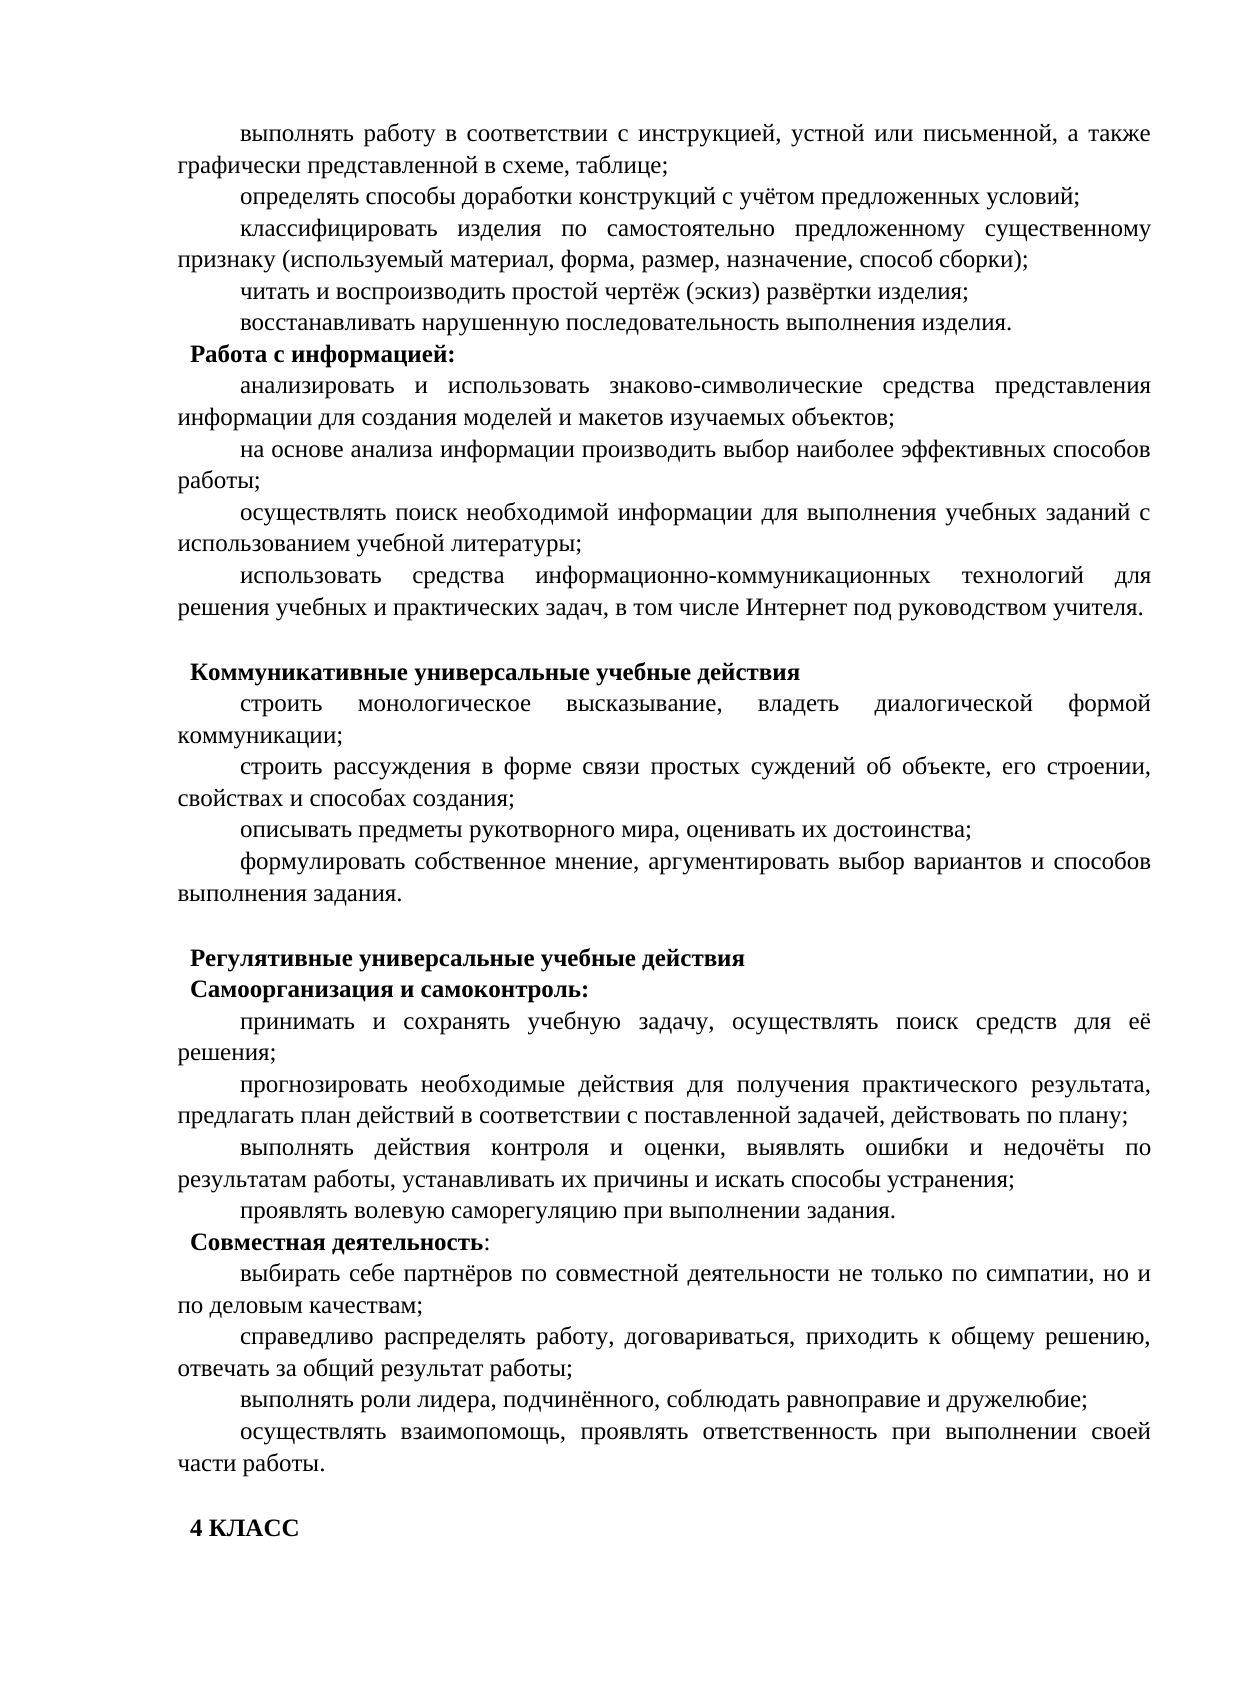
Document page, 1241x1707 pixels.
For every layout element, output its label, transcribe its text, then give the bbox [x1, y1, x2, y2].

text Работа с информацией: [190, 339, 1152, 368]
text строить монологическое высказывание, владеть диалогической формой коммуникации; [177, 688, 1152, 748]
text выбирать себе партнёров по совместной деятельности не только по симпатии, но и по деловым качествам; [177, 1258, 1152, 1319]
text 4 КЛАСС [190, 1513, 1152, 1542]
text выполнять действия контроля и оценки, выявлять ошибки и недочёты по результатам работы, устанавливать их причины и искать способы устранения; [177, 1132, 1152, 1192]
text Совместная деятельность: [190, 1227, 1152, 1256]
text читать и воспроизводить простой чертёж (эскиз) развёртки изделия; [177, 276, 1152, 305]
text принимать и сохранять учебную задачу, осуществлять поиск средств для её решения; [177, 1006, 1152, 1066]
text Коммуникативные универсальные учебные действия [190, 657, 1152, 685]
text осуществлять взаимопомощь, проявлять ответственность при выполнении своей части работы. [177, 1416, 1152, 1476]
text Самоорганизация и самоконтроль: [190, 974, 1152, 1003]
text строить рассуждения в форме связи простых суждений об объекте, его строении, свойствах и способах создания; [177, 751, 1152, 812]
text Регулятивные универсальные учебные действия [190, 943, 1152, 971]
text использовать средства информационно-коммуникационных технологий для решения учебных и практических задач, в том числе Интернет под руководством учителя. [177, 560, 1152, 620]
text выполнять роли лидера, подчинённого, соблюдать равноправие и дружелюбие; [177, 1384, 1152, 1413]
text восстанавливать нарушенную последовательность выполнения изделия. [177, 307, 1152, 336]
text проявлять волевую саморегуляцию при выполнении задания. [177, 1195, 1152, 1224]
text осуществлять поиск необходимой информации для выполнения учебных заданий с использованием учебной литературы; [177, 497, 1152, 557]
text анализировать и использовать знаково-символические средства представления информации для создания моделей и макетов изучаемых объектов; [177, 371, 1152, 431]
text описывать предметы рукотворного мира, оценивать их достоинства; [177, 814, 1152, 843]
text формулировать собственное мнение, аргументировать выбор вариантов и способов выполнения задания. [177, 846, 1152, 906]
text определять способы доработки конструкций с учётом предложенных условий; [177, 181, 1152, 210]
text выполнять работу в соответствии с инструкцией, устной или письменной, а также графически представленной в схеме, таблице; [177, 118, 1152, 178]
text прогнозировать необходимые действия для получения практического результата, предлагать план действий в соответствии с поставленной задачей, действовать по плану; [177, 1069, 1152, 1129]
text классифицировать изделия по самостоятельно предложенному существенному признаку (используемый материал, форма, размер, назначение, способ сборки); [177, 213, 1152, 273]
text справедливо распределять работу, договариваться, приходить к общему решению, отвечать за общий результат работы; [177, 1321, 1152, 1382]
text на основе анализа информации производить выбор наиболее эффективных способов работы; [177, 434, 1152, 494]
